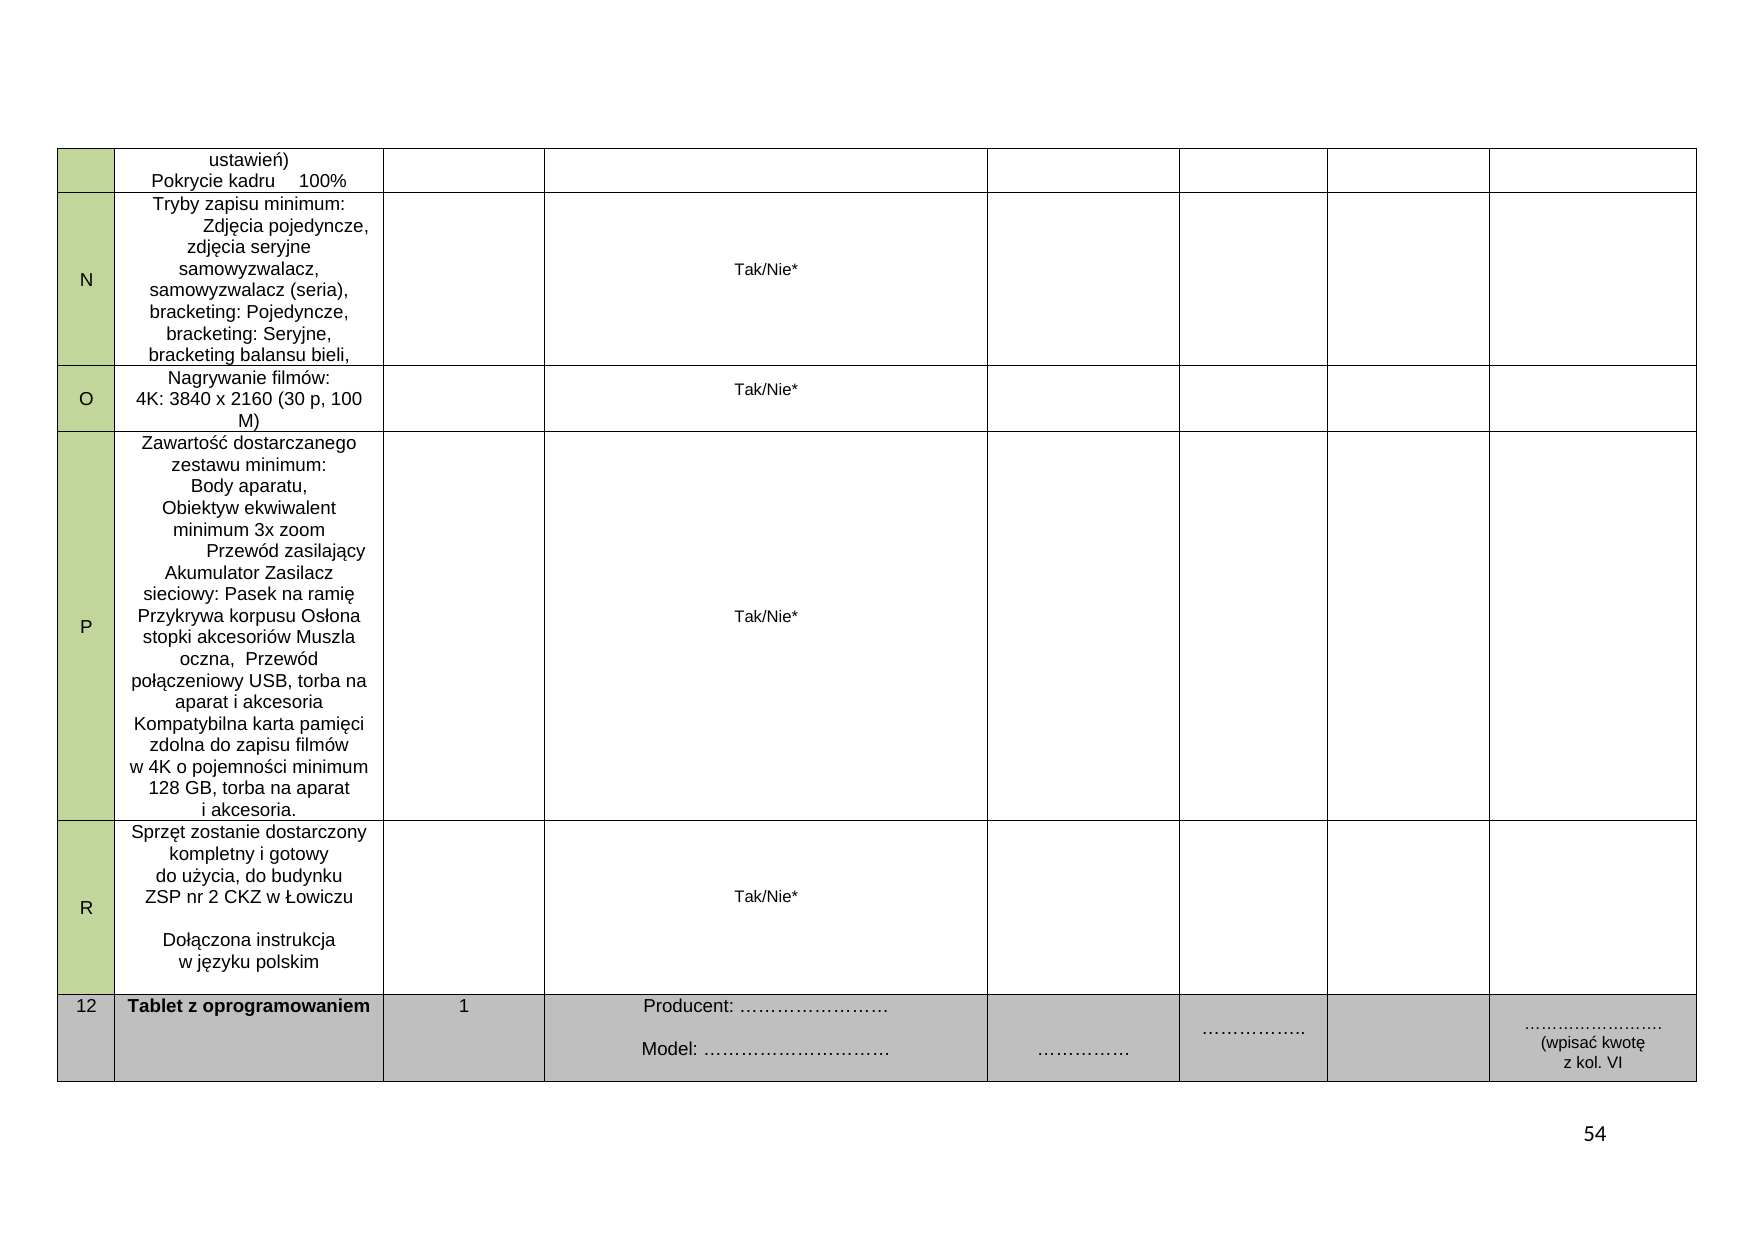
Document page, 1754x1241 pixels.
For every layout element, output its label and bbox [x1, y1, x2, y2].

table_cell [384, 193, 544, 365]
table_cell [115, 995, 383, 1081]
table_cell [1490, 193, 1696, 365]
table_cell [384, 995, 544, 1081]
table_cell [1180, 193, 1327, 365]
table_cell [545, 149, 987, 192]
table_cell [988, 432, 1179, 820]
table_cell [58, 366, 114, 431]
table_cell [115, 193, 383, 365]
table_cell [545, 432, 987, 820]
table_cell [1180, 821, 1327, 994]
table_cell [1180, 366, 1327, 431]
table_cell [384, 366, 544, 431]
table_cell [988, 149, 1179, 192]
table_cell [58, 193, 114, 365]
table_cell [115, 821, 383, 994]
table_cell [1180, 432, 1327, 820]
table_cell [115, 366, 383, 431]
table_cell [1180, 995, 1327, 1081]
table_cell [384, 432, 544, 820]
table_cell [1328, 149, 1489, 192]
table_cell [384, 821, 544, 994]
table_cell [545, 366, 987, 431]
table_cell [115, 149, 383, 192]
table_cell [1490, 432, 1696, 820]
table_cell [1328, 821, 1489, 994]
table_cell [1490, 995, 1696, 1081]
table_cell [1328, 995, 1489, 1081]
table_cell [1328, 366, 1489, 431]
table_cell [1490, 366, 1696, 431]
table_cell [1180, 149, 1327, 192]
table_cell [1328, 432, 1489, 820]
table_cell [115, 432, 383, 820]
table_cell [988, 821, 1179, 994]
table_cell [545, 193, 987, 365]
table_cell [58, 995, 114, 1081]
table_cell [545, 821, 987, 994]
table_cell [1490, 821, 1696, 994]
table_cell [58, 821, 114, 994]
table_cell [58, 149, 114, 192]
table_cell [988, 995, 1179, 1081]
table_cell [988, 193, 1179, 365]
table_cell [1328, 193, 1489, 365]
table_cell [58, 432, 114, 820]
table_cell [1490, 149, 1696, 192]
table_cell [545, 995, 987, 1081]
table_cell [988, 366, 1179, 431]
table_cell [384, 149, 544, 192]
